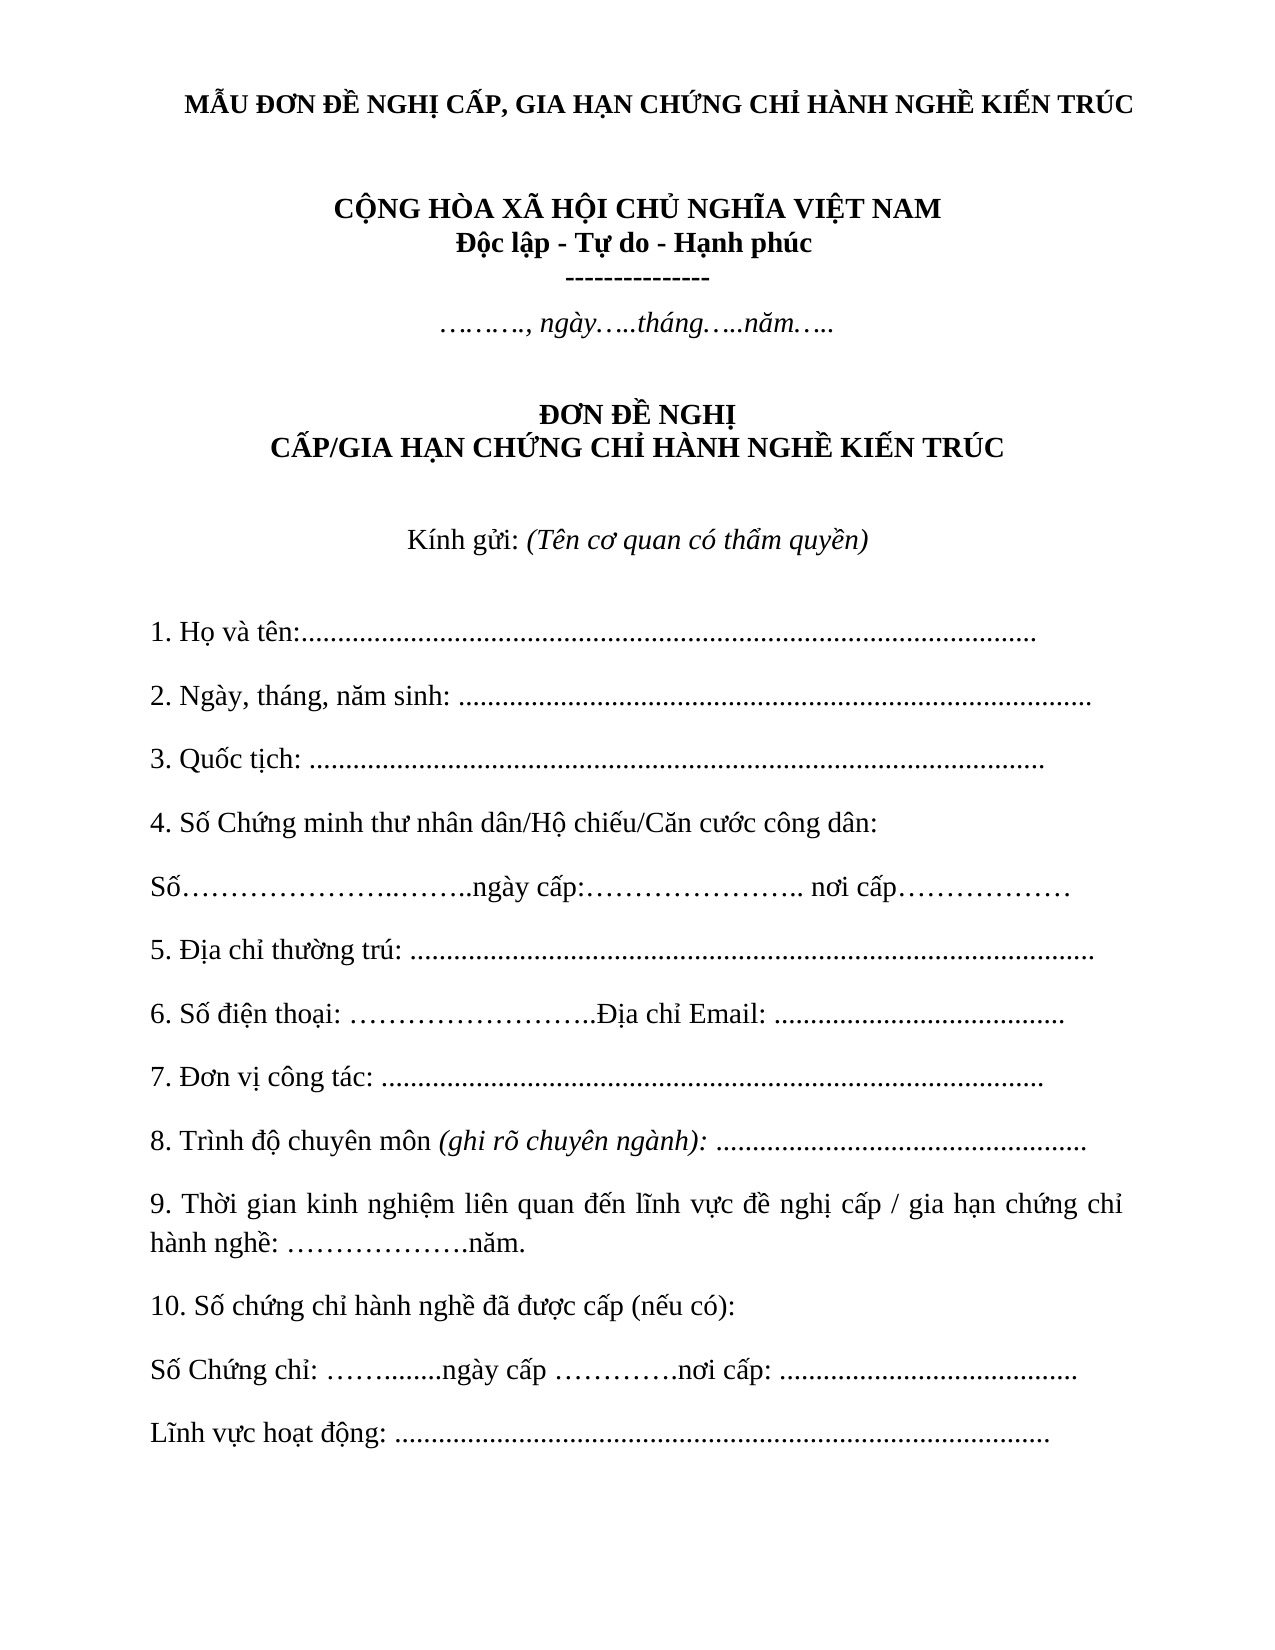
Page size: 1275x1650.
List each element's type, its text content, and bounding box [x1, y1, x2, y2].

text 6. Số điện thoại: ……………………..Địa chỉ Email: ........................................ [150, 996, 1125, 1029]
text 1. Họ và tên:..................................................................................................... [150, 614, 1125, 648]
text 3. Quốc tịch: ..................................................................................................... [150, 742, 1125, 775]
text 7. Đơn vị công tác: ........................................................................................... [150, 1059, 1125, 1093]
text 2. Ngày, tháng, năm sinh: ....................................................................................... [150, 678, 1125, 712]
text CỘNG HÒA XÃ HỘI CHỦ NGHĨA VIỆT NAM Độc lập - Tự do - Hạnh phúc --------------- [150, 192, 1125, 292]
text ĐƠN ĐỀ NGHỊ CẤP/GIA HẠN CHỨNG CHỈ HÀNH NGHỀ KIẾN TRÚC [150, 397, 1125, 464]
text 5. Địa chỉ thường trú: .............................................................................................. [150, 932, 1125, 966]
text MẪU ĐƠN ĐỀ NGHỊ CẤP, GIA HẠN CHỨNG CHỈ HÀNH NGHỀ KIẾN TRÚC [150, 89, 1169, 120]
text Kính gửi: (Tên cơ quan có thẩm quyền) [150, 522, 1125, 556]
text 8. Trình độ chuyên môn (ghi rõ chuyên ngành): ................................................... [150, 1123, 1125, 1156]
text ………., ngày…..tháng…..năm….. [150, 305, 1125, 338]
text 4. Số Chứng minh thư nhân dân/Hộ chiếu/Căn cước công dân: [150, 805, 1125, 839]
text Số Chứng chỉ: ……........ngày cấp ………….nơi cấp: ......................................... [150, 1352, 1125, 1386]
text Số…………………..……..ngày cấp:………………….. nơi cấp……………… [150, 869, 1125, 902]
text 10. Số chứng chỉ hành nghề đã được cấp (nếu có): [150, 1288, 1125, 1322]
text Lĩnh vực hoạt động: .......................................................................................... [150, 1416, 1125, 1449]
text 9. Thời gian kinh nghiệm liên quan đến lĩnh vực đề nghị cấp / gia hạn chứng chỉ hành nghề: ……………….năm. [150, 1186, 1125, 1258]
